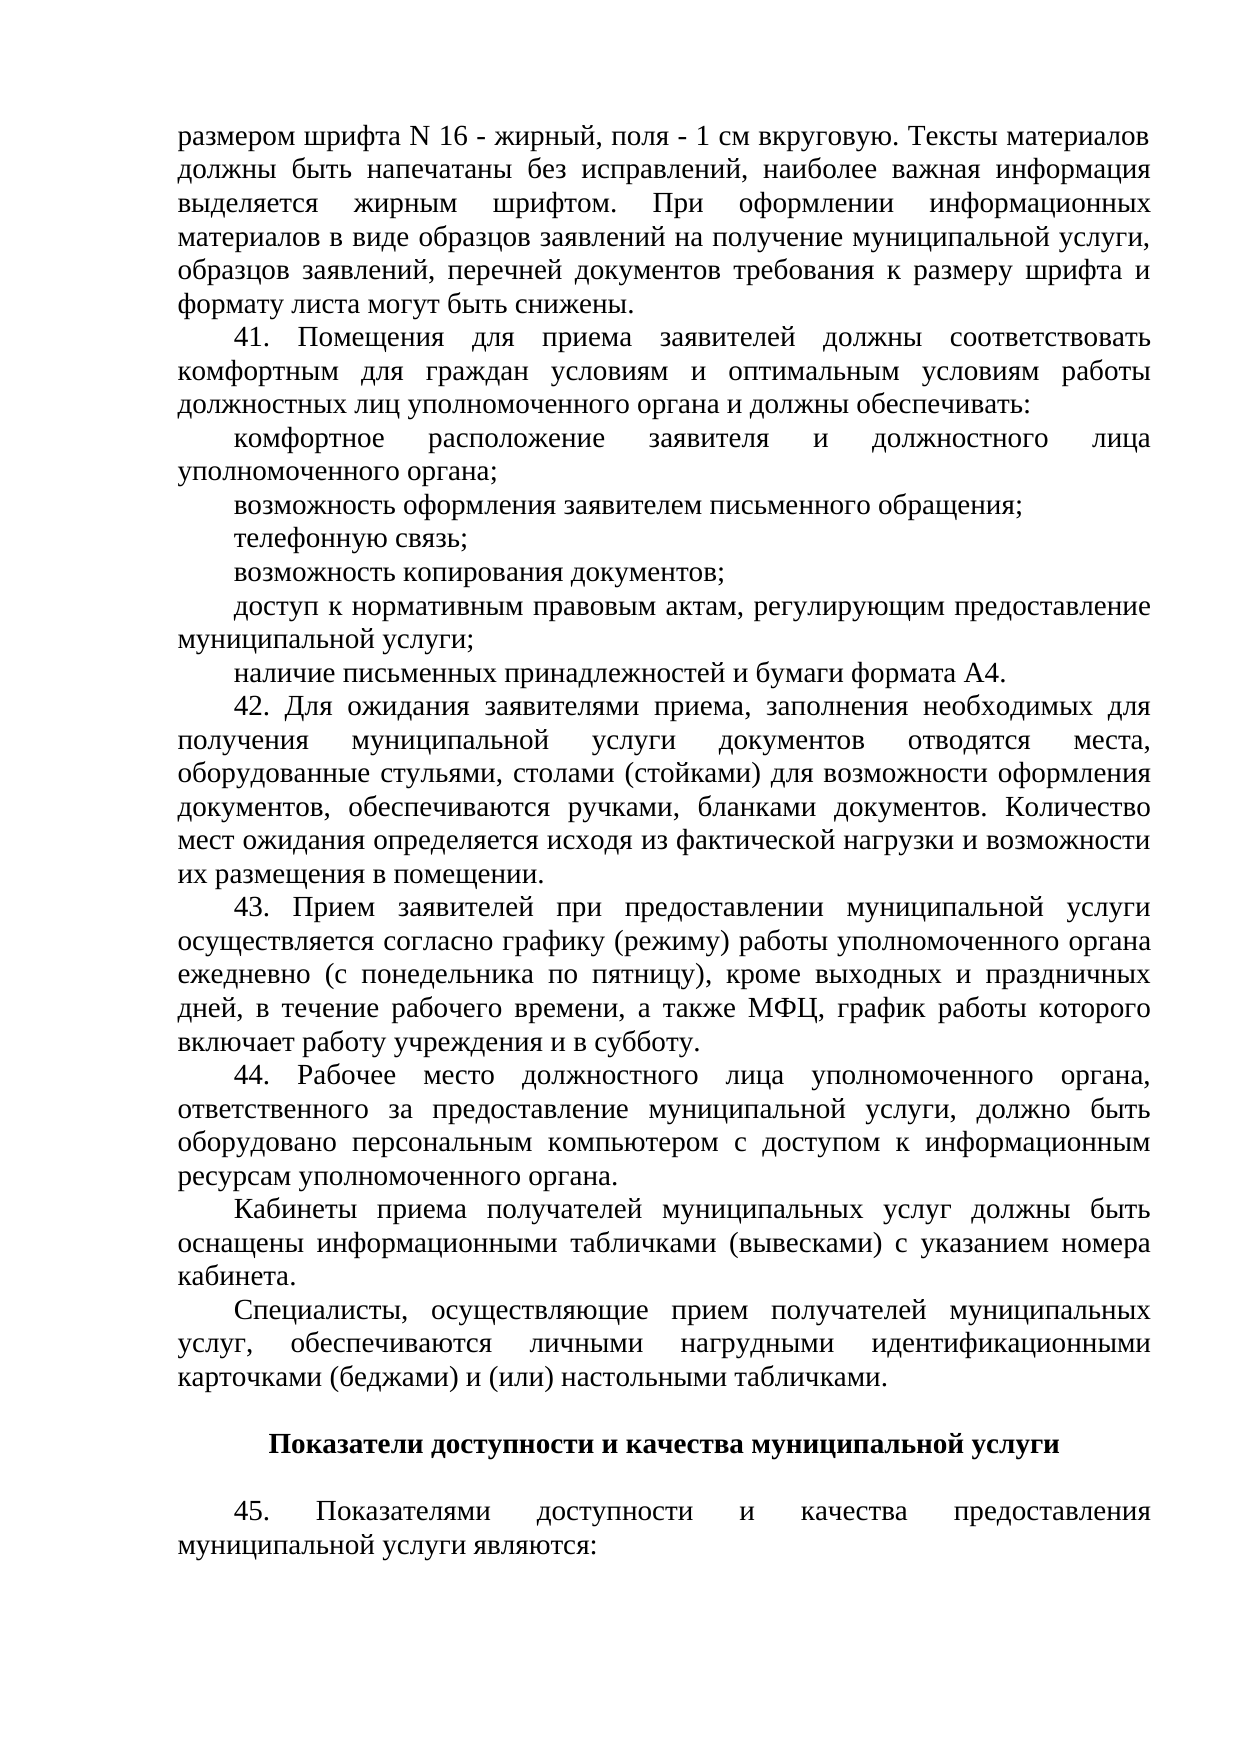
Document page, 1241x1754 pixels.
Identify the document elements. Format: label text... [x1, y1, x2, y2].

text возможность копирования документов; [177, 554, 1152, 588]
text 43. Прием заявителей при предоставлении муниципальной услуги осуществляется согласно графику (режиму) работы уполномоченного органа ежедневно (с понедельника по пятницу), кроме выходных и праздничных дней, в течение рабочего времени, а также МФЦ, график работы которого включает работу учреждения и в субботу. [177, 889, 1152, 1057]
text наличие письменных принадлежностей и бумаги формата A4. [177, 655, 1152, 688]
text возможность оформления заявителем письменного обращения; [177, 487, 1152, 521]
text Специалисты, осуществляющие прием получателей муниципальных услуг, обеспечиваются личными нагрудными идентификационными карточками (беджами) и (или) настольными табличками. [177, 1292, 1152, 1393]
text Кабинеты приема получателей муниципальных услуг должны быть оснащены информационными табличками (вывесками) с указанием номера кабинета. [177, 1191, 1152, 1292]
text доступ к нормативным правовым актам, регулирующим предоставление муниципальной услуги; [177, 588, 1152, 655]
text комфортное расположение заявителя и должностного лица уполномоченного органа; [177, 420, 1152, 487]
text 41. Помещения для приема заявителей должны соответствовать комфортным для граждан условиям и оптимальным условиям работы должностных лиц уполномоченного органа и должны обеспечивать: [177, 319, 1152, 420]
text телефонную связь; [177, 521, 1152, 554]
text 42. Для ожидания заявителями приема, заполнения необходимых для получения муниципальной услуги документов отводятся места, оборудованные стульями, столами (стойками) для возможности оформления документов, обеспечиваются ручками, бланками документов. Количество мест ожидания определяется исходя из фактической нагрузки и возможности их размещения в помещении. [177, 688, 1152, 889]
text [177, 118, 1152, 319]
text 45. Показателями доступности и качества предоставления муниципальной услуги являются: [177, 1493, 1152, 1560]
text 44. Рабочее место должностного лица уполномоченного органа, ответственного за предоставление муниципальной услуги, должно быть оборудовано персональным компьютером с доступом к информационным ресурсам уполномоченного органа. [177, 1057, 1152, 1191]
text Показатели доступности и качества муниципальной услуги [177, 1426, 1152, 1460]
